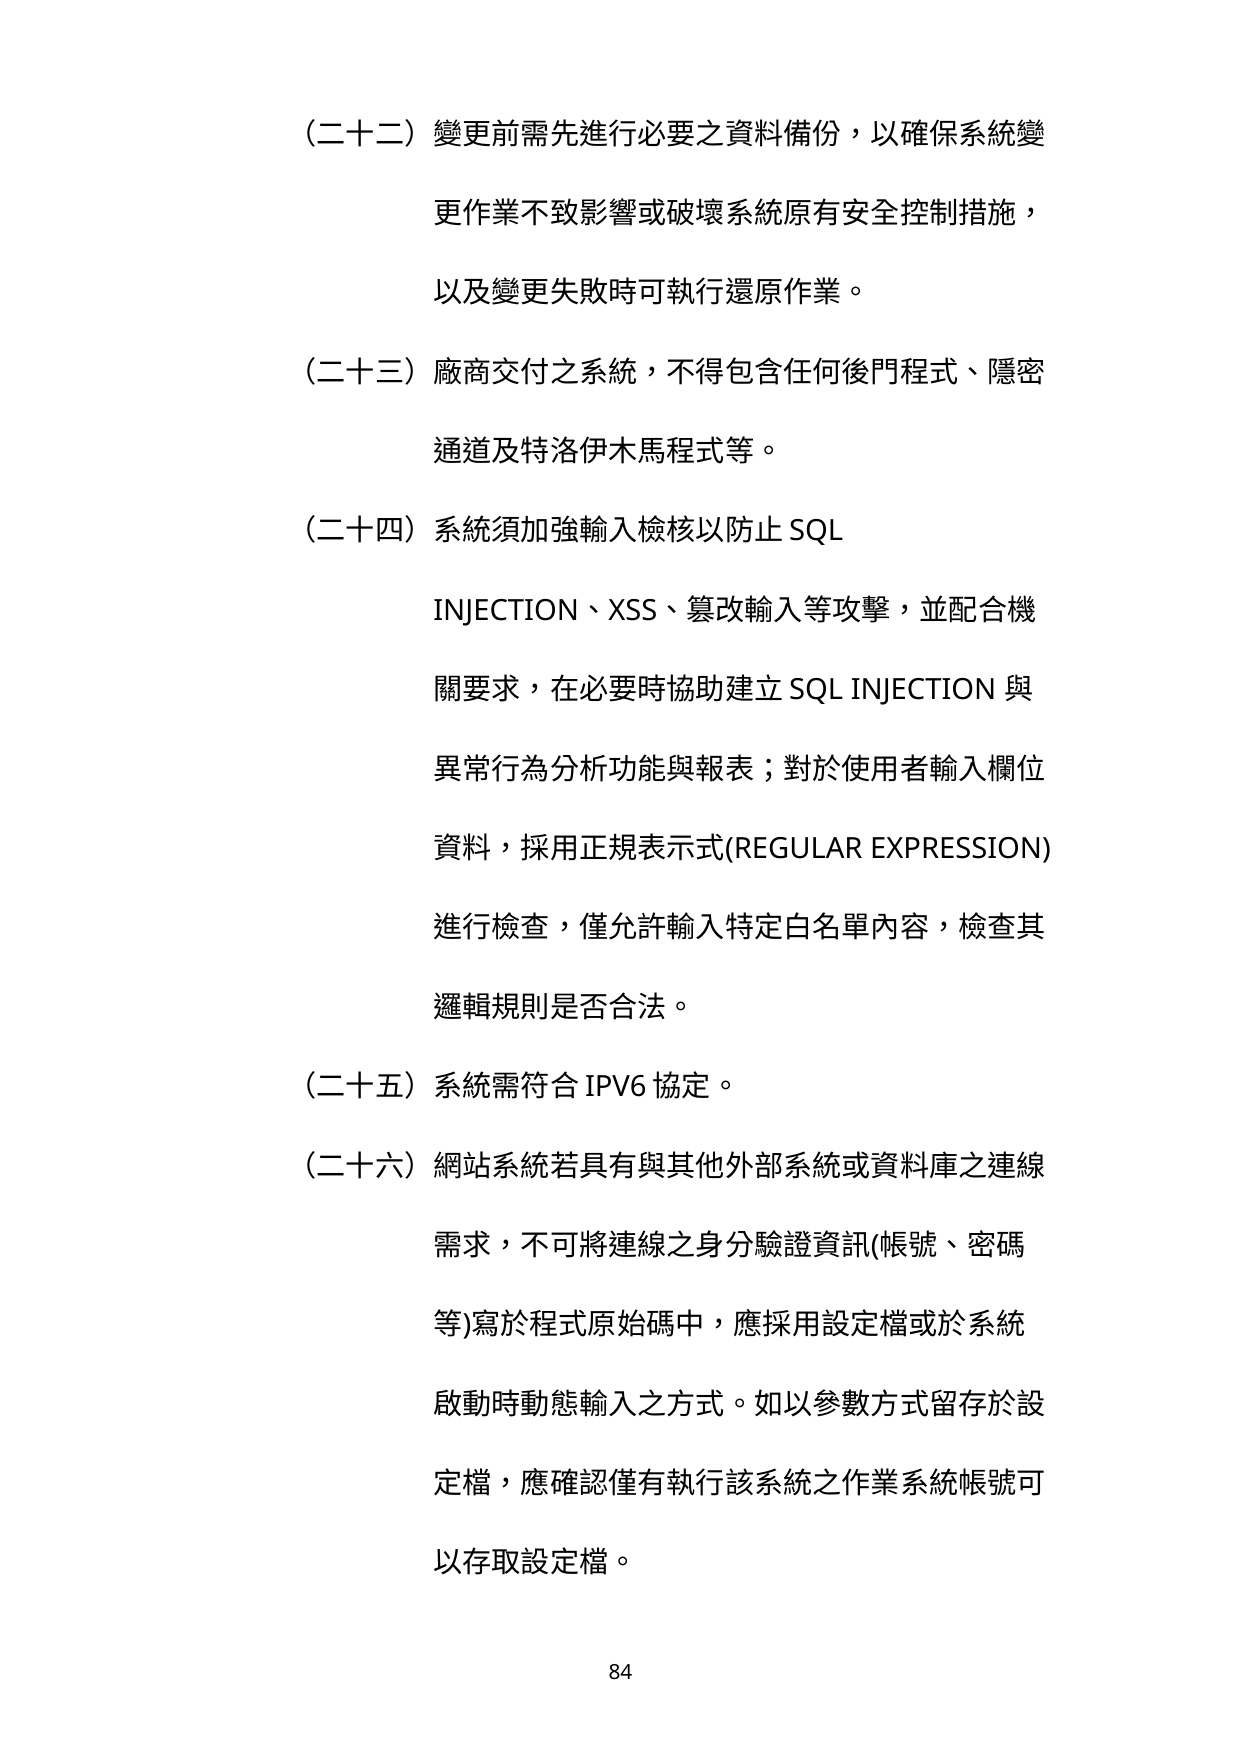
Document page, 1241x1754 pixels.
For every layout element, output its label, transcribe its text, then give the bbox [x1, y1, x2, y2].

text 廠商交付之系統，不得包含任何後門程式、隱密通道及特洛伊木馬程式等。 [287, 330, 1053, 488]
text 變更前需先進行必要之資料備份，以確保系統變更作業不致影響或破壞系統原有安全控制措施，以及變更失敗時可執行還原作業。 [287, 92, 1053, 330]
text 系統需符合IPV6協定。 [287, 1044, 1053, 1123]
text 系統須加強輸入檢核以防止SQL INJECTION、XSS、篡改輸入等攻擊，並配合機關要求，在必要時協助建立SQL INJECTION 與異常行為分析功能與報表；對於使用者輸入欄位資料，採用正規表示式(REGULAR EXPRESSION)進行檢查，僅允許輸入特定白名單內容，檢查其邏輯規則是否合法。 [287, 488, 1053, 1044]
text 網站系統若具有與其他外部系統或資料庫之連線需求，不可將連線之身分驗證資訊(帳號、密碼等)寫於程式原始碼中，應採用設定檔或於系統啟動時動態輸入之方式。如以參數方式留存於設定檔，應確認僅有執行該系統之作業系統帳號可以存取設定檔。 [287, 1123, 1053, 1600]
